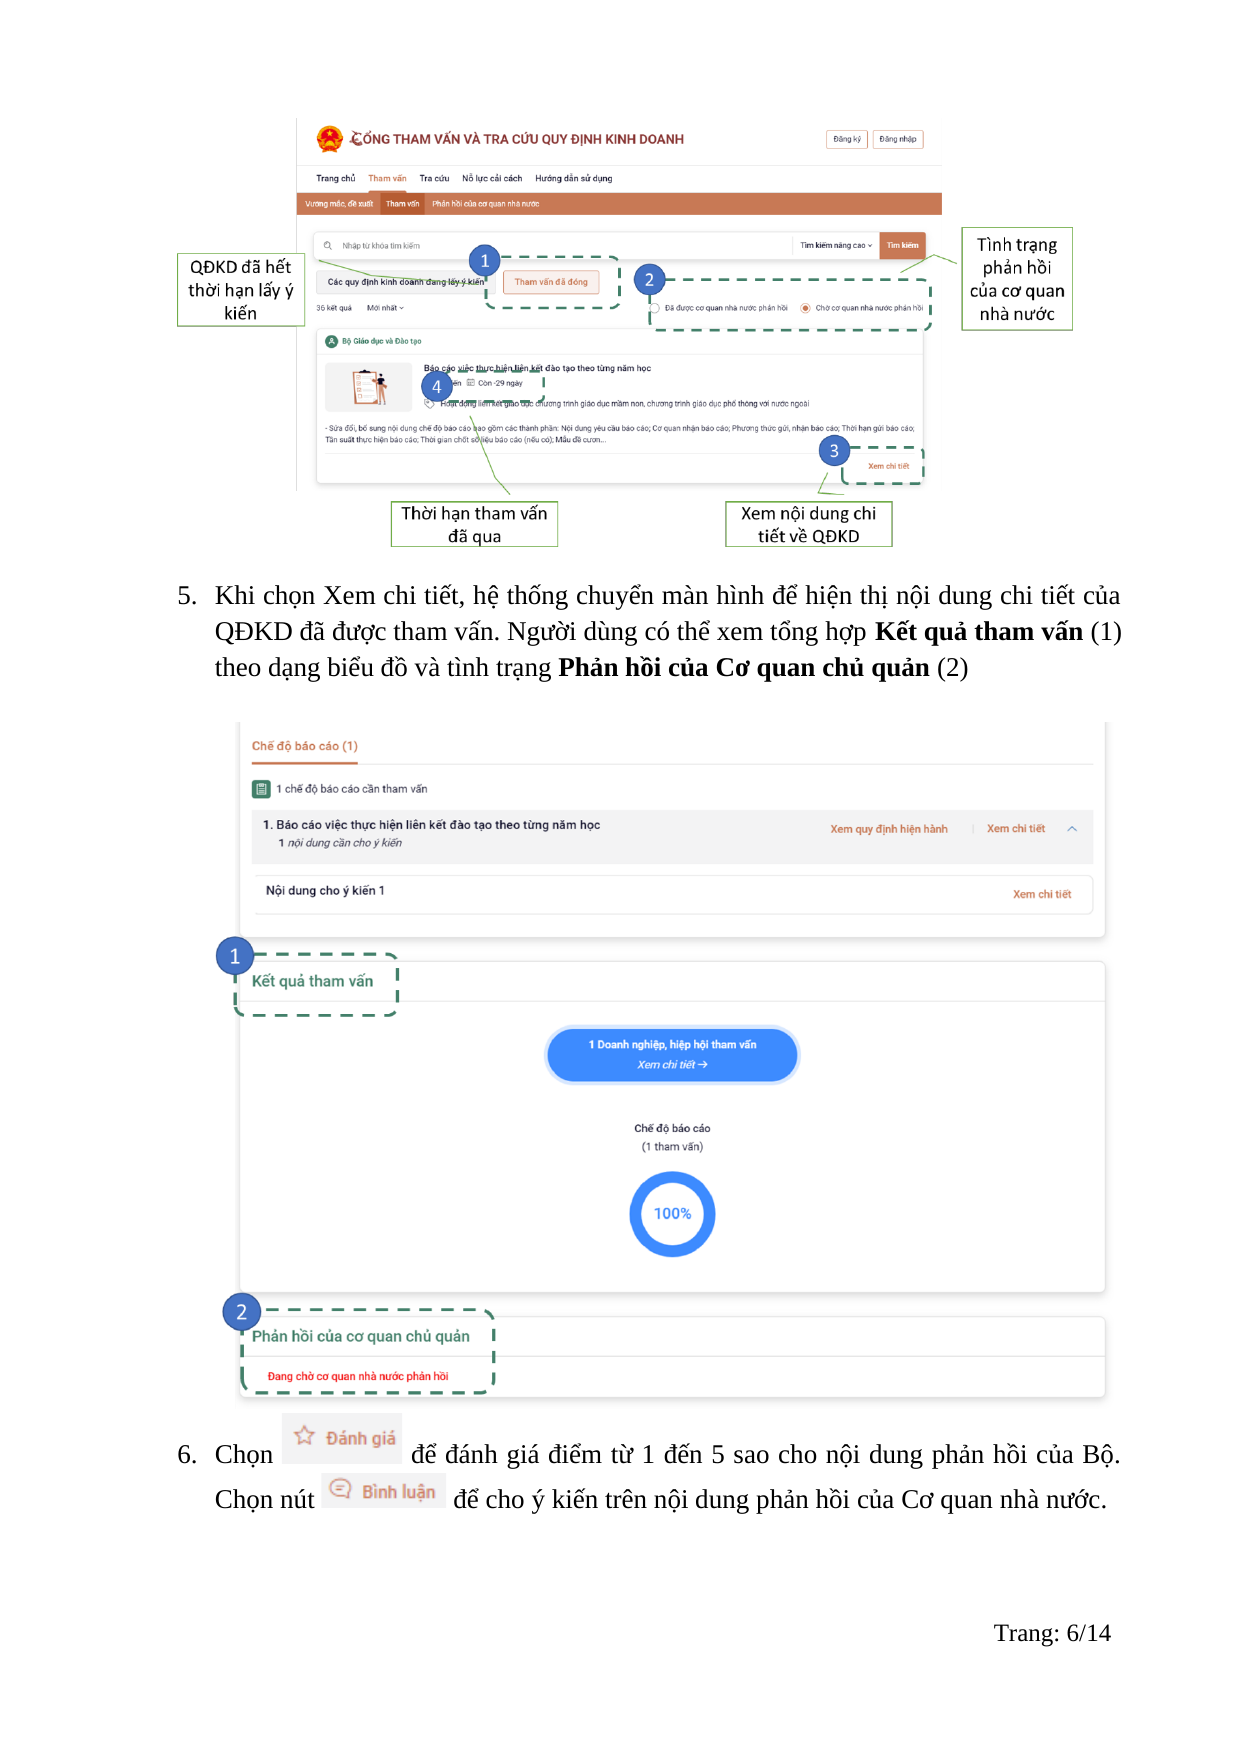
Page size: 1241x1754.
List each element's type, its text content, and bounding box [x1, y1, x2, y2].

list Chọn để đánh giá điểm từ 1 đến 5 sao cho nội dung phản hồi của Bộ. Chọn nút để cho ý kiến trên nội dung phản hồi của Cơ quan nhà nước. [177, 1413, 1122, 1514]
picture [321, 1473, 447, 1508]
picture [214, 722, 1115, 1409]
list Khi chọn Xem chi tiết, hệ thống chuyển màn hình để hiện thị nội dung chi tiết của QĐKD đã được tham vấn. Người dùng có thể xem tổng hợp Kết quả tham vấn (1) theo dạng biểu đồ và tình trạng Phản hồi của Cơ quan chủ quản (2) [177, 579, 1122, 682]
picture [177, 118, 1077, 559]
picture [281, 1413, 403, 1464]
